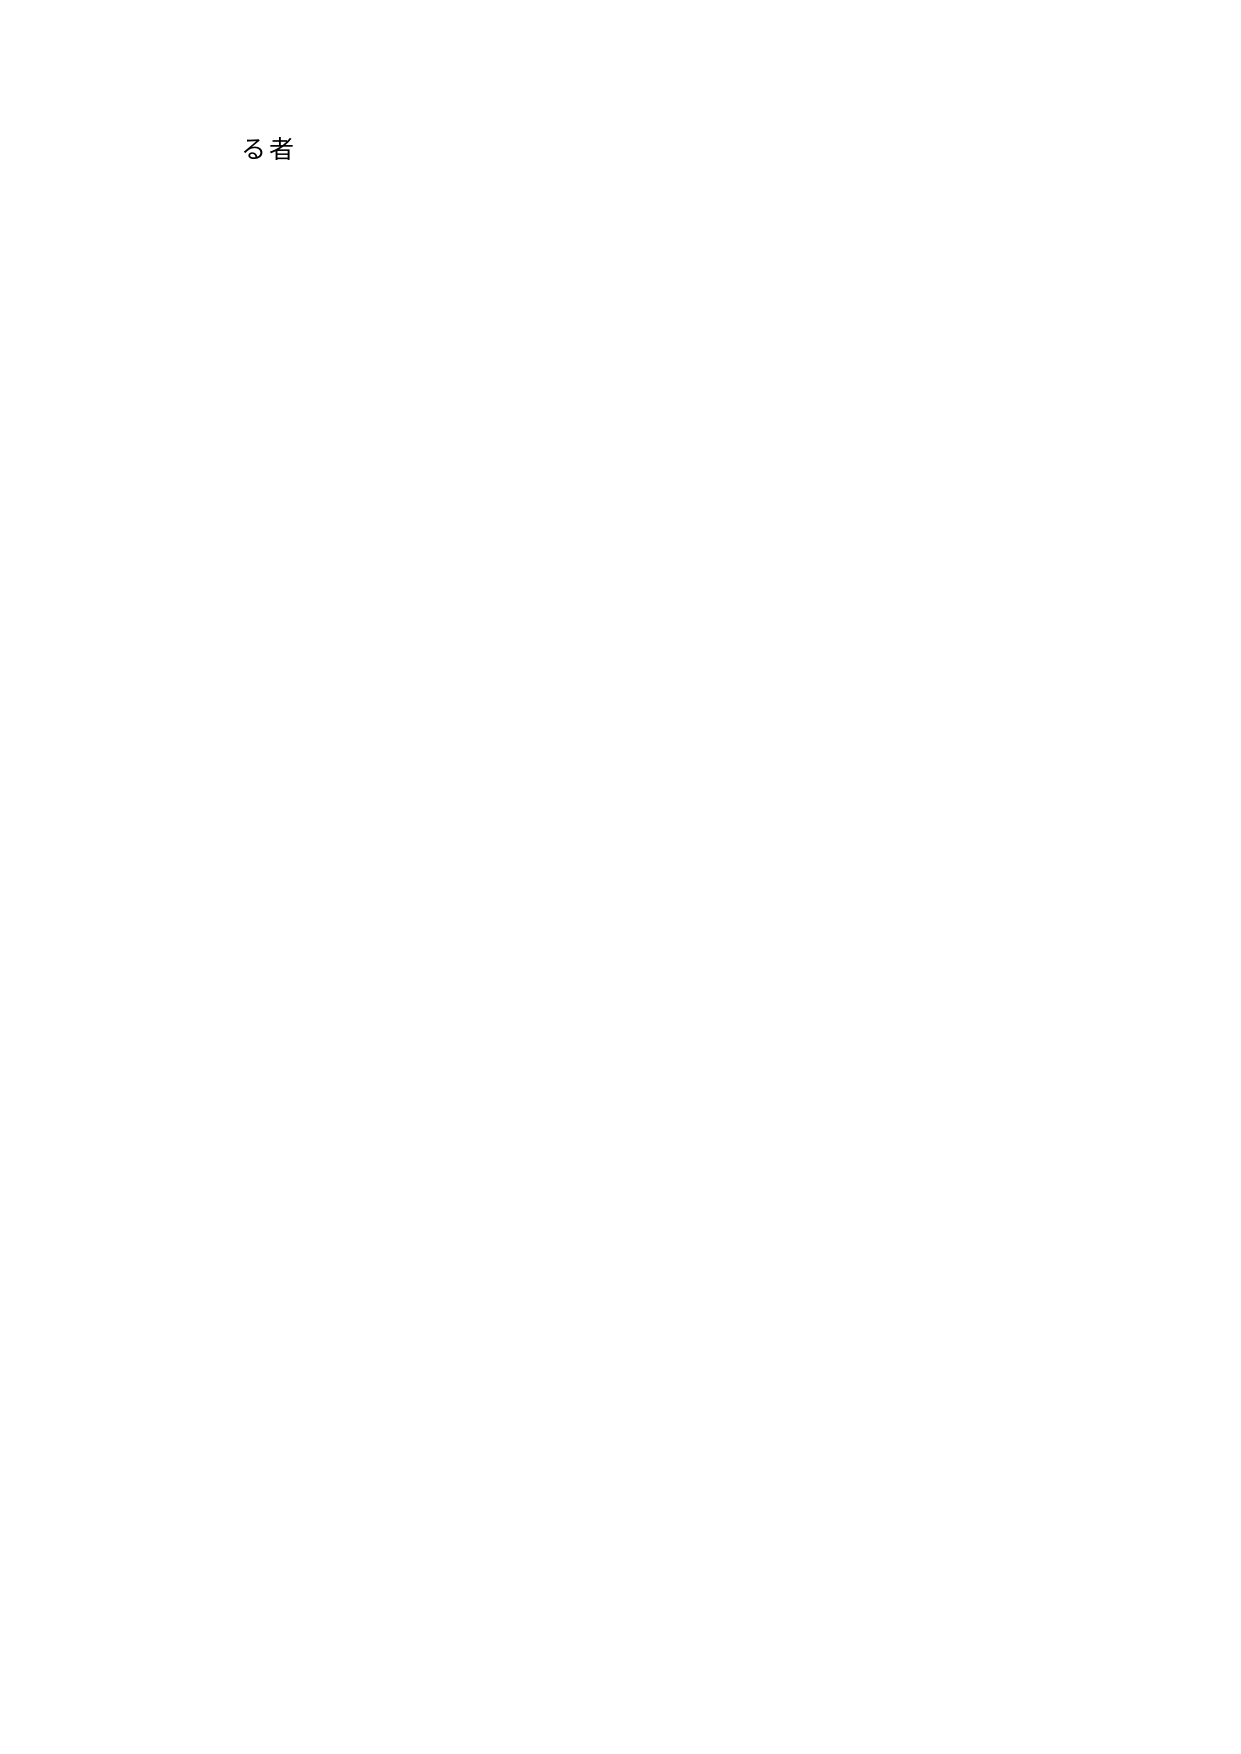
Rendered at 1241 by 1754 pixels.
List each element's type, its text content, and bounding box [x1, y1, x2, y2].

text る者 [157, 129, 1113, 166]
